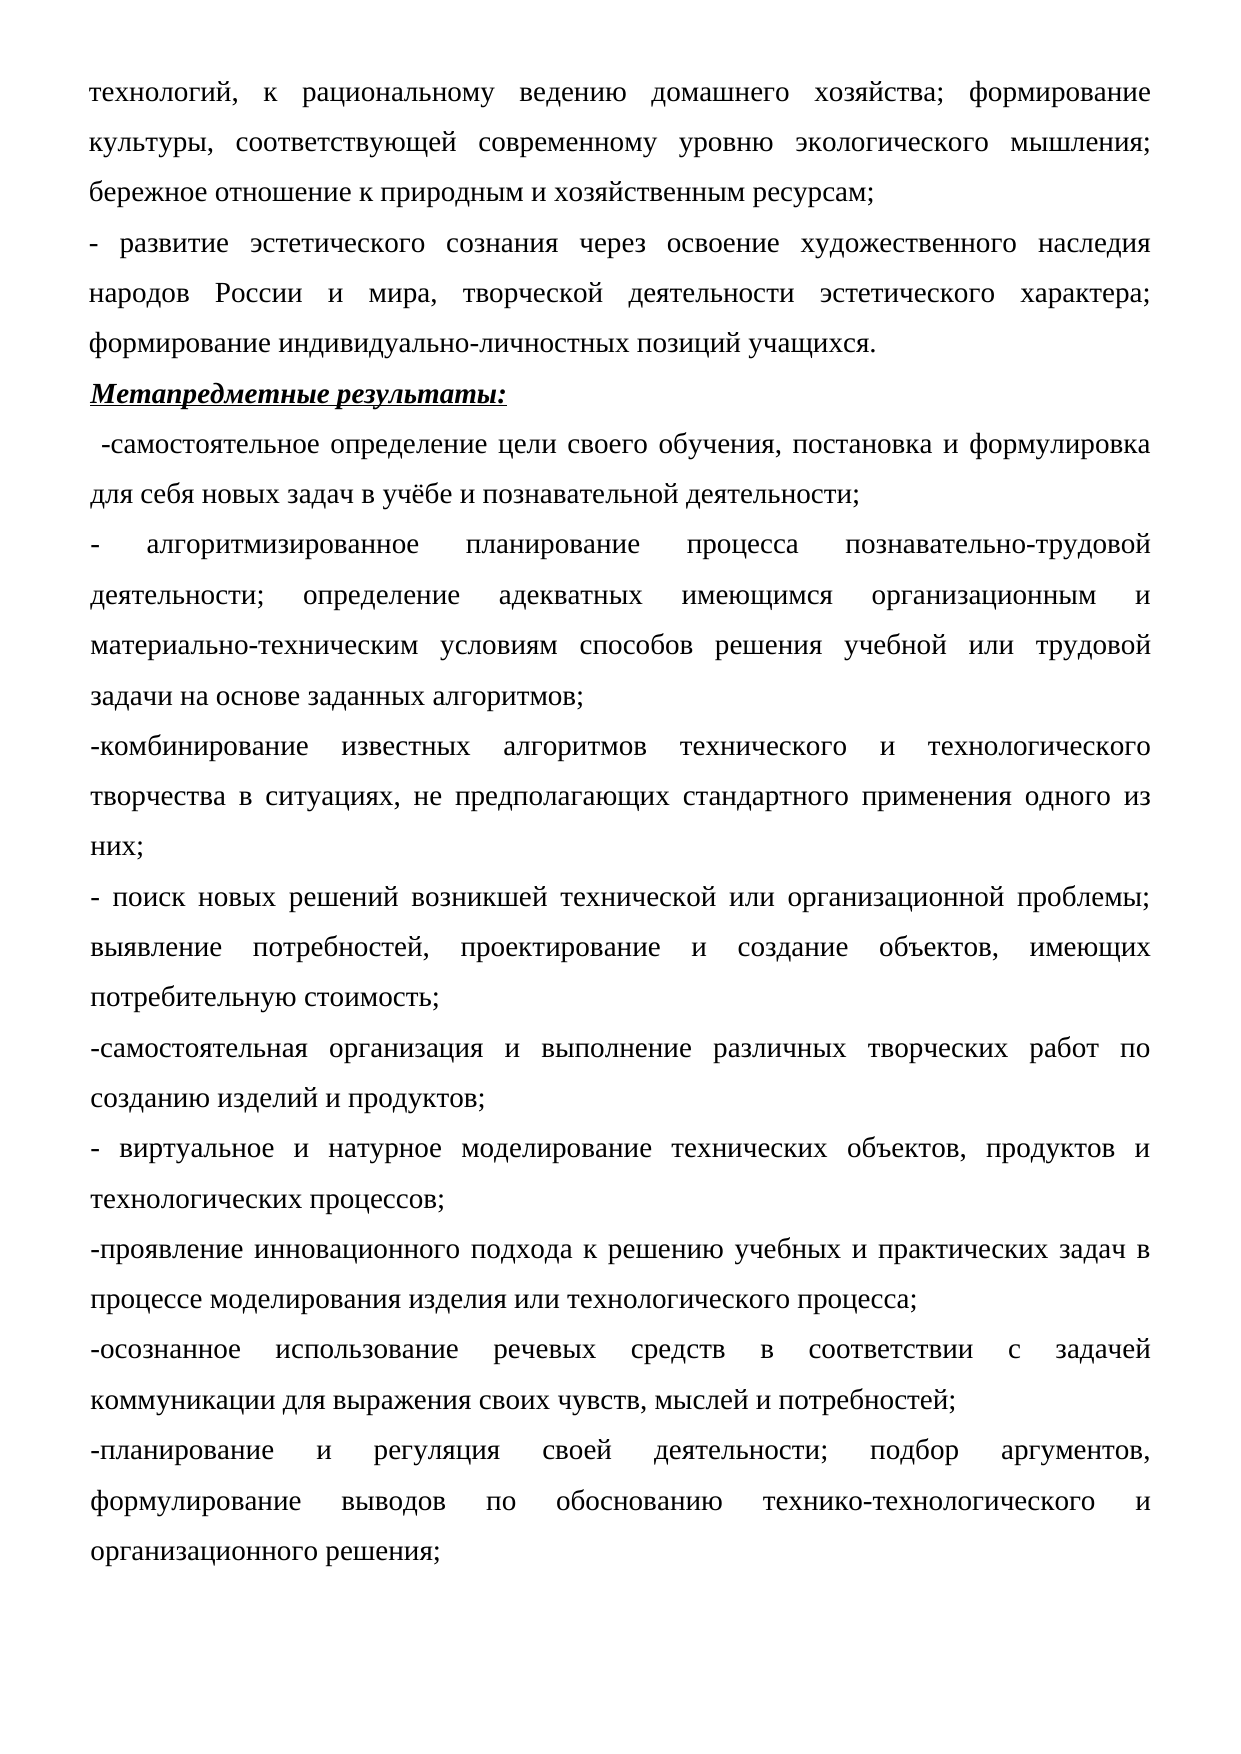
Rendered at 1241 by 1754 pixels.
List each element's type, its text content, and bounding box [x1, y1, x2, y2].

text - виртуальное и натурное моделирование технических объектов, продуктов и технологических процессов; [90, 1130, 1152, 1214]
text - поиск новых решений возникшей технической или организационной проблемы; выявление потребностей, проектирование и создание объектов, имеющих потребительную стоимость; [90, 879, 1152, 1013]
text -самостоятельная организация и выполнение различных творческих работ по созданию изделий и продуктов; [90, 1030, 1152, 1114]
text -комбинирование известных алгоритмов технического и технологического творчества в ситуациях, не предполагающих стандартного применения одного из них; [90, 728, 1152, 862]
text - алгоритмизированное планирование процесса познавательно-трудовой деятельности; определение адекватных имеющимся организационным и материально-техническим условиям способов решения учебной или трудовой задачи на основе заданных алгоритмов; [90, 527, 1152, 711]
text Метапредметные результаты: [90, 376, 1152, 409]
text -планирование и регуляция своей деятельности; подбор аргументов, формулирование выводов по обоснованию технико-технологического и организационного решения; [90, 1432, 1152, 1566]
text -осознанное использование речевых средств в соответствии с задачей коммуникации для выражения своих чувств, мыслей и потребностей; [90, 1332, 1152, 1416]
text -проявление инновационного подхода к решению учебных и практических задач в процессе моделирования изделия или технологического процесса; [90, 1231, 1152, 1315]
text - развитие эстетического сознания через освоение художественного наследия народов России и мира, творческой деятельности эстетического характера; формирование индивидуально-личностных позиций учащихся. [89, 225, 1152, 359]
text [89, 74, 1152, 208]
text -самостоятельное определение цели своего обучения, постановка и формулировка для себя новых задач в учёбе и познавательной деятельности; [90, 426, 1152, 510]
